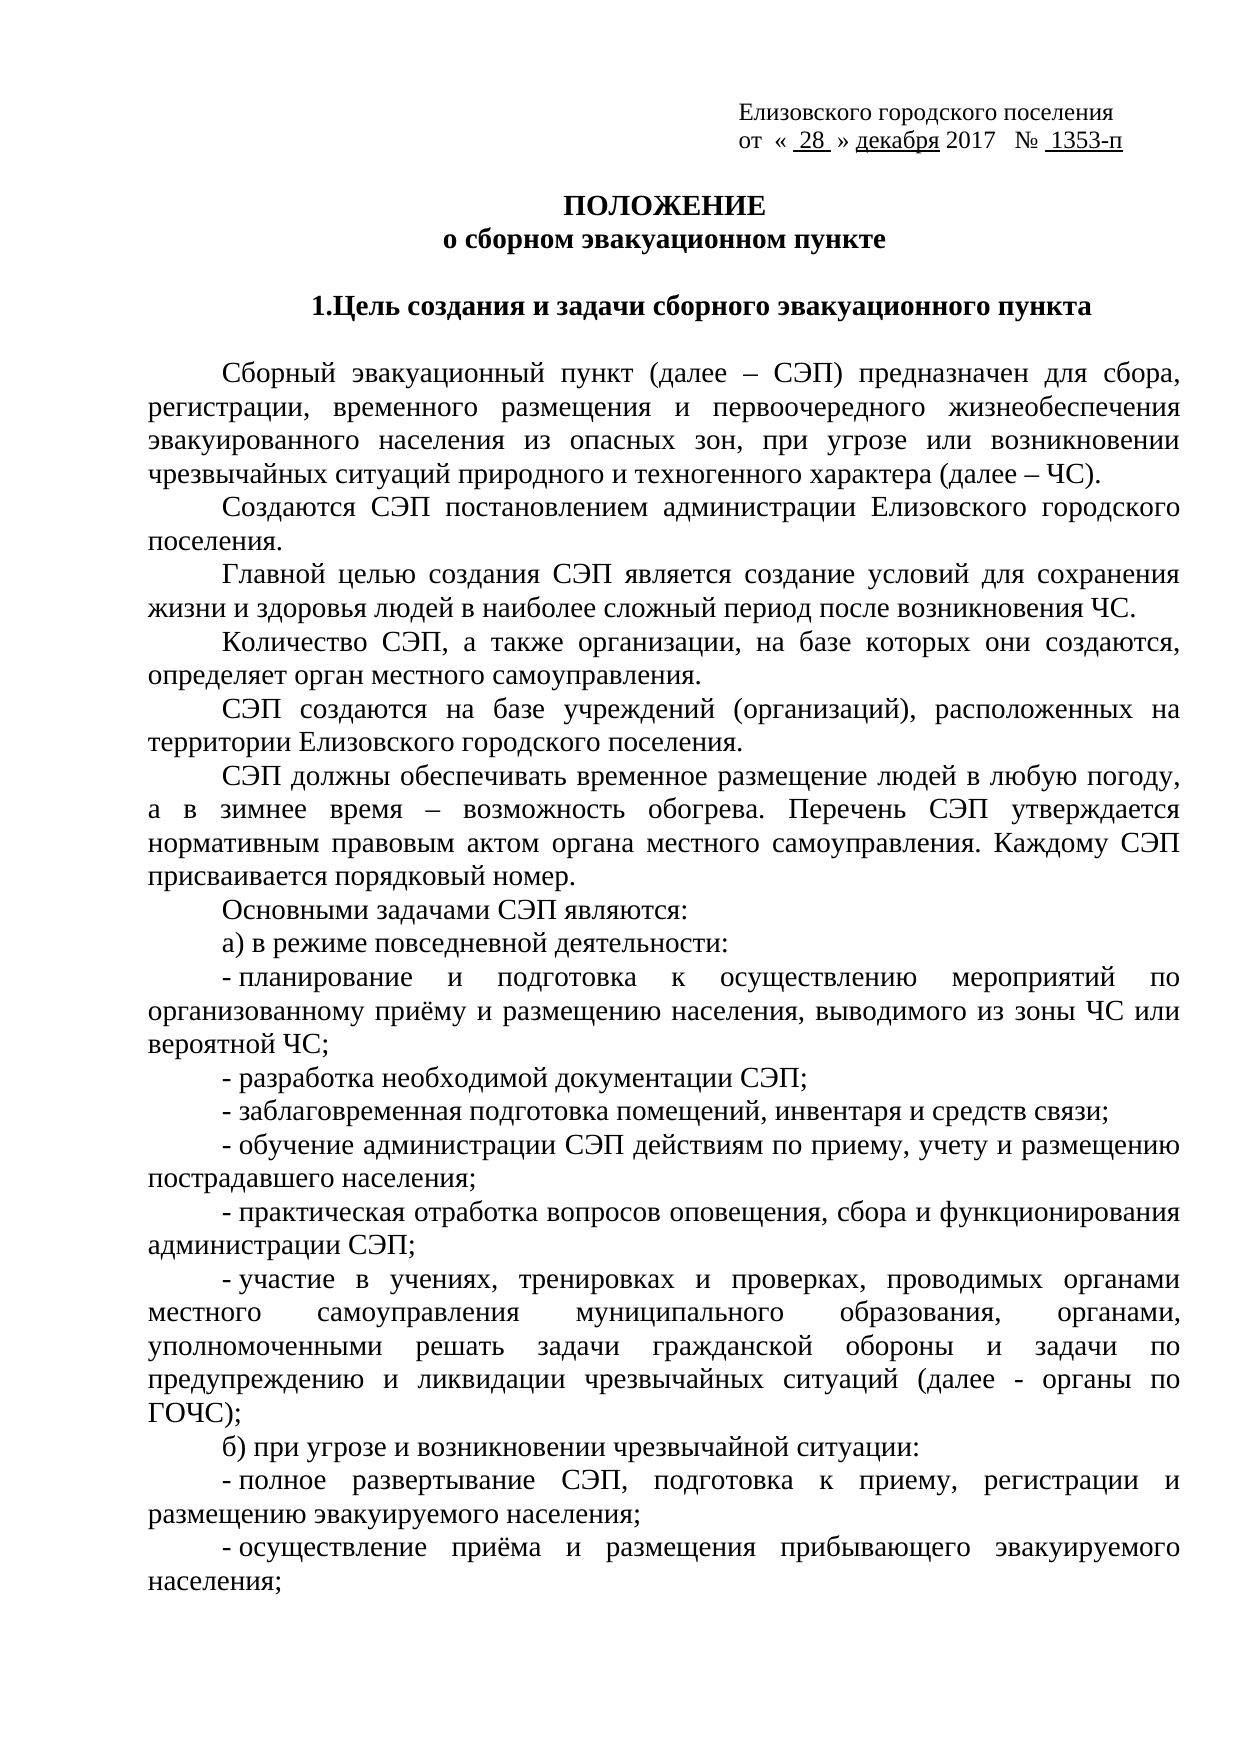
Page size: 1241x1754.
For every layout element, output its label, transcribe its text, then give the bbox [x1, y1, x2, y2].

text от « 28 » декабря 2017 № 1353-п [738, 125, 1181, 154]
text - обучение администрации СЭП действиям по приему, учету и размещению пострадавшего населения; [148, 1127, 1181, 1194]
text Елизовского городского поселения [738, 97, 1181, 125]
text а) в режиме повседневной деятельности: [148, 926, 1181, 959]
text б) при угрозе и возникновении чрезвычайной ситуации: [148, 1429, 1181, 1462]
text Количество СЭП, а также организации, на базе которых они создаются, определяет орган местного самоуправления. [148, 624, 1181, 691]
text Сборный эвакуационный пункт (далее – СЭП) предназначен для сбора, регистрации, временного размещения и первоочередного жизнеобеспечения эвакуированного населения из опасных зон, при угрозе или возникновении чрезвычайных ситуаций природного и техногенного характера (далее – ЧС). [148, 355, 1181, 489]
text - заблаговременная подготовка помещений, инвентаря и средств связи; [148, 1093, 1181, 1127]
text Создаются СЭП постановлением администрации Елизовского городского поселения. [148, 489, 1181, 557]
text Основными задачами СЭП являются: [148, 892, 1181, 926]
text - осуществление приёма и размещения прибывающего эвакуируемого населения; [148, 1529, 1181, 1596]
text СЭП должны обеспечивать временное размещение людей в любую погоду, а в зимнее время – возможность обогрева. Перечень СЭП утверждается нормативным правовым актом органа местного самоуправления. Каждому СЭП присваивается порядковый номер. [148, 758, 1181, 892]
text 1.Цель создания и задачи сборного эвакуационного пункта [148, 288, 1181, 322]
text Главной целью создания СЭП является создание условий для сохранения жизни и здоровья людей в наиболее сложный период после возникновения ЧС. [148, 557, 1181, 624]
text - разработка необходимой документации СЭП; [148, 1060, 1181, 1093]
text - планирование и подготовка к осуществлению мероприятий по организованному приёму и размещению населения, выводимого из зоны ЧС или вероятной ЧС; [148, 959, 1181, 1060]
text СЭП создаются на базе учреждений (организаций), расположенных на территории Елизовского городского поселения. [148, 691, 1181, 758]
text о сборном эвакуационном пункте [148, 221, 1181, 255]
text - полное развертывание СЭП, подготовка к приему, регистрации и размещению эвакуируемого населения; [148, 1462, 1181, 1529]
text - участие в учениях, тренировках и проверках, проводимых органами местного самоуправления муниципального образования, органами, уполномоченными решать задачи гражданской обороны и задачи по предупреждению и ликвидации чрезвычайных ситуаций (далее - органы по ГОЧС); [148, 1261, 1181, 1429]
text ПОЛОЖЕНИЕ [148, 188, 1181, 221]
text - практическая отработка вопросов оповещения, сбора и функционирования администрации СЭП; [148, 1194, 1181, 1261]
